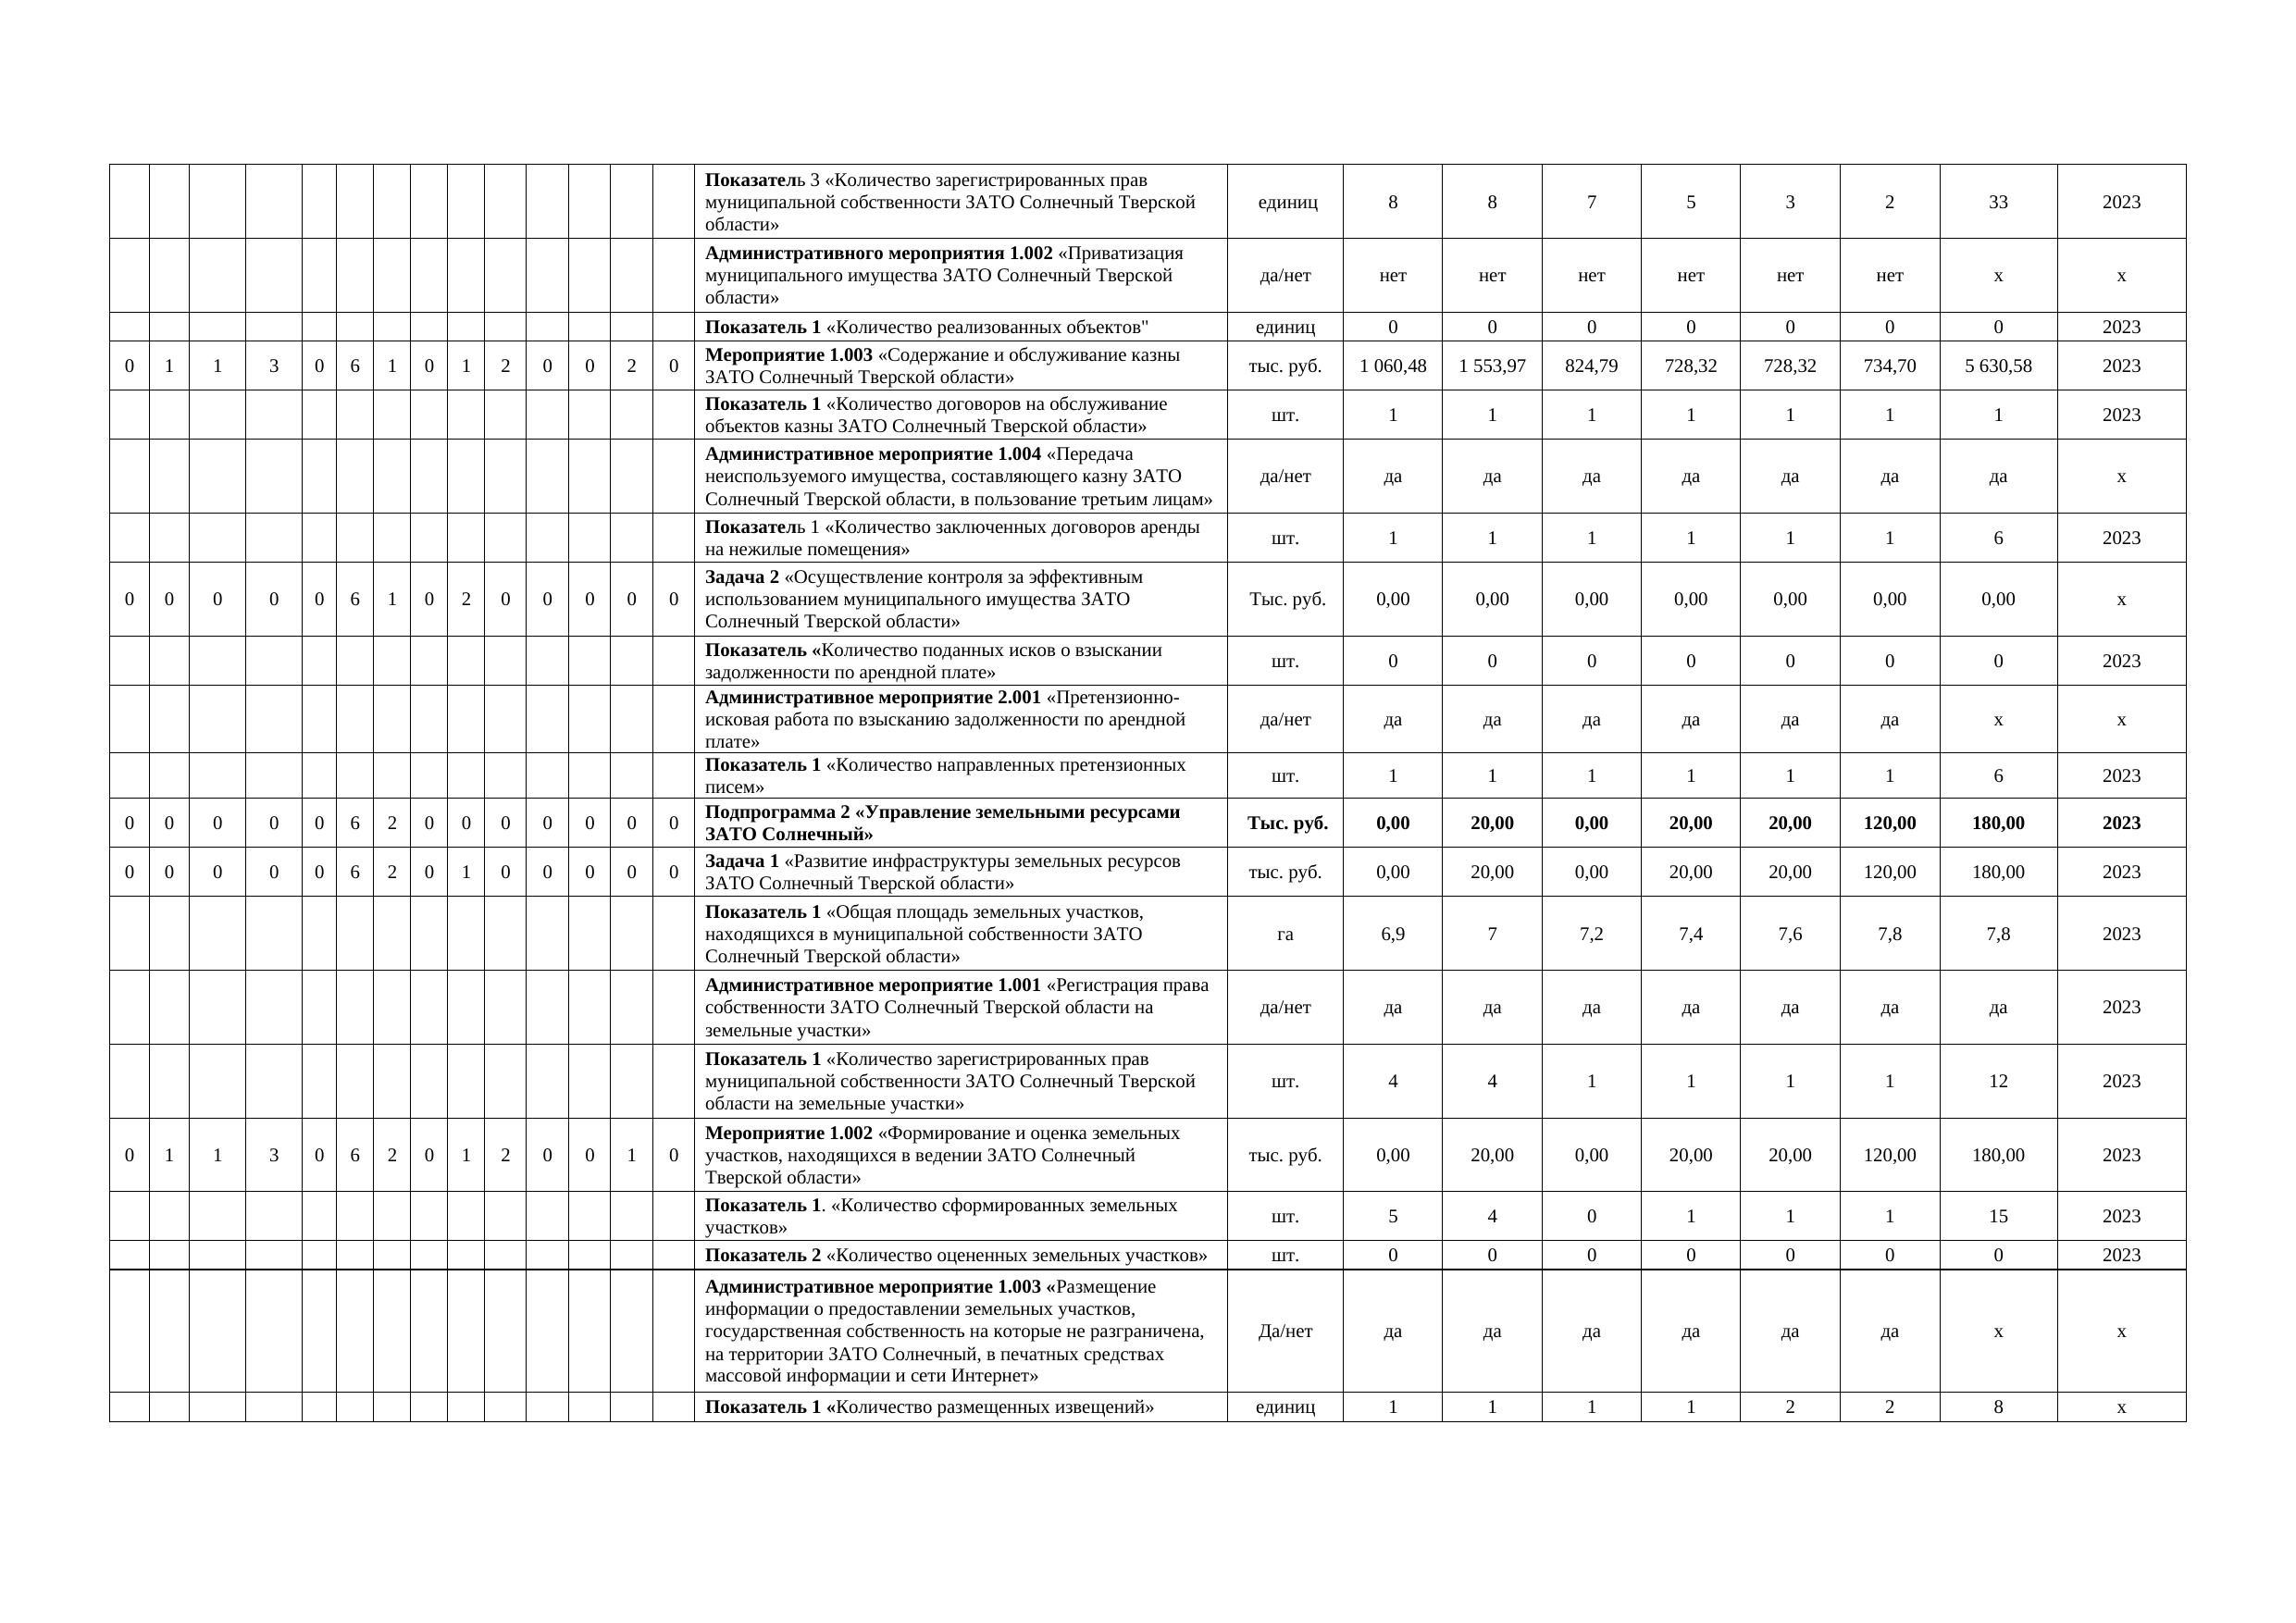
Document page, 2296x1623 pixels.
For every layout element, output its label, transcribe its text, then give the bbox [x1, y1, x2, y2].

table_cell 0 [1841, 637, 1940, 685]
table_cell 0 [485, 799, 526, 847]
table_cell [653, 390, 694, 439]
table_cell да [1543, 440, 1641, 513]
table_cell [411, 897, 447, 970]
table_cell [110, 440, 149, 513]
table_cell 2023 [2058, 313, 2186, 341]
table_cell [569, 313, 610, 341]
table_cell [246, 897, 302, 970]
table_cell да [1344, 1270, 1442, 1392]
table_cell да [1841, 686, 1940, 752]
table_cell да [1344, 686, 1442, 752]
table_cell [337, 440, 373, 513]
table_cell [303, 239, 336, 312]
table_cell [653, 165, 694, 238]
table_cell 0 [303, 341, 336, 390]
table_cell [527, 514, 568, 562]
table_cell 0 [110, 799, 149, 847]
table_cell [485, 686, 526, 752]
table_cell х [2058, 239, 2186, 312]
table_cell 0 [110, 563, 149, 636]
table_cell 1 [448, 1119, 484, 1191]
table_cell Показатель 1 «Количество договоров на обслуживание объектов казны ЗАТО Солнечный Тверской области» [695, 390, 1227, 439]
table_cell [150, 1192, 189, 1240]
table_cell Показатель 1 «Количество заключенных договоров аренды на нежилые помещения» [695, 514, 1227, 562]
table_cell [611, 1045, 652, 1117]
table_cell 1 [1443, 1393, 1542, 1421]
table_cell да [1443, 686, 1542, 752]
table_cell [246, 440, 302, 513]
table_cell 1 [1443, 514, 1542, 562]
table_cell 2023 [2058, 1119, 2186, 1191]
table_cell [485, 897, 526, 970]
table_cell Задача 1 «Развитие инфраструктуры земельных ресурсов ЗАТО Солнечный Тверской области» [695, 848, 1227, 896]
table_cell [611, 686, 652, 752]
table_cell [411, 1241, 447, 1269]
table_cell [150, 637, 189, 685]
table_cell [611, 1241, 652, 1269]
table_cell 0 [485, 563, 526, 636]
table_cell 1 [190, 341, 245, 390]
table_cell 2023 [2058, 1241, 2186, 1269]
table_cell [150, 897, 189, 970]
table_cell [569, 514, 610, 562]
table_cell [611, 514, 652, 562]
table_cell 1 [1841, 390, 1940, 439]
table_cell х [1941, 1270, 2057, 1392]
table_cell [374, 1241, 410, 1269]
table_cell [374, 1045, 410, 1117]
table_cell [485, 440, 526, 513]
table_cell [110, 971, 149, 1044]
table_cell [569, 753, 610, 798]
table_cell [190, 897, 245, 970]
table_cell 33 [1941, 165, 2057, 238]
table_cell Административное мероприятие 1.004 «Передача неиспользуемого имущества, составляющего казну ЗАТО Солнечный Тверской области, в пользование третьим лицам» [695, 440, 1227, 513]
table_cell 2023 [2058, 799, 2186, 847]
table_cell нет [1543, 239, 1641, 312]
table_cell 1 [1543, 514, 1641, 562]
table_cell 6 [337, 563, 373, 636]
table_cell 0 [411, 563, 447, 636]
table_cell 3 [246, 1119, 302, 1191]
table_cell да [1642, 971, 1740, 1044]
table_cell 0 [303, 799, 336, 847]
table_cell [190, 1241, 245, 1269]
table_cell [411, 390, 447, 439]
table_cell [190, 1393, 245, 1421]
table_cell [448, 514, 484, 562]
table_cell да [1741, 1270, 1840, 1392]
table_cell [374, 440, 410, 513]
table_cell [485, 390, 526, 439]
table_cell да [1642, 1270, 1740, 1392]
table_cell 0 [1344, 313, 1442, 341]
table_cell [303, 313, 336, 341]
table_cell 1 [1841, 1192, 1940, 1240]
table_cell 6,9 [1344, 897, 1442, 970]
table_cell 0,00 [1841, 563, 1940, 636]
table_cell 2023 [2058, 390, 2186, 439]
table_cell Показатель 1 «Количество размещенных извещений» [695, 1393, 1227, 1421]
table_cell 0,00 [1443, 563, 1542, 636]
table_cell 2023 [2058, 1192, 2186, 1240]
table_cell да [1941, 440, 2057, 513]
table_cell [448, 165, 484, 238]
table_cell 0 [246, 563, 302, 636]
table_cell Мероприятие 1.002 «Формирование и оценка земельных участков, находящихся в ведении ЗАТО Солнечный Тверской области» [695, 1119, 1227, 1191]
table_cell [569, 637, 610, 685]
table_cell 1 [1741, 390, 1840, 439]
table_cell 0 [653, 341, 694, 390]
table_cell [411, 514, 447, 562]
table_cell 0,00 [1642, 563, 1740, 636]
table_cell да [1543, 1270, 1641, 1392]
table_cell 0 [569, 1119, 610, 1191]
table_cell да [1443, 1270, 1542, 1392]
table_cell нет [1841, 239, 1940, 312]
table_cell [110, 1393, 149, 1421]
table_cell [190, 313, 245, 341]
table_cell 1 [1543, 390, 1641, 439]
table_cell [246, 239, 302, 312]
table_cell тыс. руб. [1228, 341, 1343, 390]
table_cell [411, 239, 447, 312]
table_cell да [1741, 440, 1840, 513]
table_cell Да/нет [1228, 1270, 1343, 1392]
table_cell 2 [485, 1119, 526, 1191]
table_cell [569, 1270, 610, 1392]
table_cell [448, 1241, 484, 1269]
table_cell Административного мероприятия 1.002 «Приватизация муниципального имущества ЗАТО Солнечный Тверской области» [695, 239, 1227, 312]
table_cell 120,00 [1841, 848, 1940, 896]
table_cell [448, 440, 484, 513]
table_cell 1 [1443, 390, 1542, 439]
table_cell 0 [1443, 1241, 1542, 1269]
table_cell 5 630,58 [1941, 341, 2057, 390]
table_cell 0 [190, 563, 245, 636]
table_cell единиц [1228, 313, 1343, 341]
table_cell 0 [1642, 1241, 1740, 1269]
table_cell 0 [1941, 1241, 2057, 1269]
table_cell 0 [150, 848, 189, 896]
table_cell 1 [1841, 753, 1940, 798]
table_cell Административное мероприятие 2.001 «Претензионно-исковая работа по взысканию задолженности по арендной плате» [695, 686, 1227, 752]
table_cell 0 [527, 848, 568, 896]
table_cell [485, 1045, 526, 1117]
table_cell 0 [1741, 313, 1840, 341]
table_cell [527, 637, 568, 685]
table_cell [653, 1045, 694, 1117]
table_cell [569, 686, 610, 752]
table_cell [611, 313, 652, 341]
table_cell 2 [374, 848, 410, 896]
table_cell [653, 897, 694, 970]
table_cell [337, 514, 373, 562]
table_cell 0 [527, 563, 568, 636]
table_cell 0 [1841, 313, 1940, 341]
table_cell 0 [1642, 637, 1740, 685]
table_cell 0 [527, 341, 568, 390]
table_cell 2023 [2058, 341, 2186, 390]
table_cell 0 [485, 848, 526, 896]
table_cell [485, 239, 526, 312]
table_cell 0,00 [1543, 799, 1641, 847]
table_cell единиц [1228, 165, 1343, 238]
table_cell 4 [1443, 1192, 1542, 1240]
table_cell 20,00 [1642, 848, 1740, 896]
table_cell 7,2 [1543, 897, 1641, 970]
table_cell [110, 1270, 149, 1392]
table_cell 4 [1443, 1045, 1542, 1117]
table_cell 20,00 [1642, 1119, 1740, 1191]
table_cell Показатель 2 «Количество оцененных земельных участков» [695, 1241, 1227, 1269]
table_cell 6 [1941, 753, 2057, 798]
table_cell Показатель 1 «Количество реализованных объектов" [695, 313, 1227, 341]
table_cell [611, 1393, 652, 1421]
table_cell [190, 390, 245, 439]
table_cell х [2058, 1393, 2186, 1421]
table_cell [150, 1270, 189, 1392]
table_cell [110, 686, 149, 752]
table_cell шт. [1228, 1241, 1343, 1269]
table_cell [337, 971, 373, 1044]
table_cell 2023 [2058, 753, 2186, 798]
table_cell [448, 1045, 484, 1117]
table_cell 0 [303, 848, 336, 896]
table_cell [303, 165, 336, 238]
table_cell 8 [1344, 165, 1442, 238]
table_cell 0 [246, 799, 302, 847]
table_cell да [1443, 971, 1542, 1044]
table_cell [337, 637, 373, 685]
table_cell [374, 1192, 410, 1240]
table_cell 1 [1543, 1045, 1641, 1117]
table_cell 0 [1543, 1192, 1641, 1240]
table_cell [110, 239, 149, 312]
table_cell 0 [611, 848, 652, 896]
table_cell [374, 1270, 410, 1392]
table_cell [527, 753, 568, 798]
table_cell да [1941, 971, 2057, 1044]
table_cell 1 [190, 1119, 245, 1191]
table_cell [150, 239, 189, 312]
table_cell [653, 1241, 694, 1269]
table_cell [527, 897, 568, 970]
table_cell 2 [1841, 165, 1940, 238]
table_cell 1 [1543, 1393, 1641, 1421]
table_cell 20,00 [1741, 799, 1840, 847]
table_cell [190, 239, 245, 312]
table_cell [337, 165, 373, 238]
table_cell [448, 313, 484, 341]
table_cell 0 [190, 799, 245, 847]
table_cell 0 [411, 799, 447, 847]
table_cell [150, 313, 189, 341]
table_cell 0 [1543, 1241, 1641, 1269]
table_cell [448, 971, 484, 1044]
table_cell 1 060,48 [1344, 341, 1442, 390]
table_cell 0 [611, 799, 652, 847]
table_cell [374, 897, 410, 970]
table_cell 6 [337, 1119, 373, 1191]
table_cell [190, 971, 245, 1044]
table_cell 20,00 [1443, 799, 1542, 847]
table_cell [374, 637, 410, 685]
table_cell [527, 313, 568, 341]
table_cell [303, 637, 336, 685]
table_cell [110, 1241, 149, 1269]
table_cell [246, 390, 302, 439]
table_cell [611, 1192, 652, 1240]
table_cell [374, 313, 410, 341]
table_cell 1 [1642, 1393, 1740, 1421]
table_cell Тыс. руб. [1228, 799, 1343, 847]
table_cell 1 [1741, 1192, 1840, 1240]
table_cell шт. [1228, 1045, 1343, 1117]
table_cell [485, 1192, 526, 1240]
table_cell [448, 239, 484, 312]
table_cell 5 [1344, 1192, 1442, 1240]
table_cell [374, 165, 410, 238]
table_cell 1 [1642, 1045, 1740, 1117]
table_cell [527, 239, 568, 312]
table_cell [569, 897, 610, 970]
table_cell 1 [374, 341, 410, 390]
table_cell [190, 753, 245, 798]
table_cell [411, 753, 447, 798]
table_cell 1 553,97 [1443, 341, 1542, 390]
table_cell [246, 1045, 302, 1117]
table_cell 7,8 [1841, 897, 1940, 970]
table_cell [653, 753, 694, 798]
table_cell [653, 1270, 694, 1392]
table_cell [411, 1270, 447, 1392]
table_cell 2 [1841, 1393, 1940, 1421]
table_cell [303, 753, 336, 798]
table_cell 15 [1941, 1192, 2057, 1240]
table_cell [411, 971, 447, 1044]
table_cell 7 [1443, 897, 1542, 970]
table_cell [411, 1192, 447, 1240]
table_cell [611, 897, 652, 970]
table_cell 1 [150, 341, 189, 390]
table_cell 2 [485, 341, 526, 390]
table_cell [303, 1393, 336, 1421]
table_cell х [2058, 440, 2186, 513]
table_cell [527, 1393, 568, 1421]
table_cell [374, 390, 410, 439]
table_cell 20,00 [1741, 848, 1840, 896]
table_cell 0 [303, 563, 336, 636]
table_cell [569, 1241, 610, 1269]
table_cell х [1941, 686, 2057, 752]
table_cell [411, 1393, 447, 1421]
table_cell 1 [1642, 753, 1740, 798]
table_cell 728,32 [1642, 341, 1740, 390]
table_cell [337, 390, 373, 439]
table_cell 8 [1443, 165, 1542, 238]
table_cell [485, 1241, 526, 1269]
table_cell [448, 686, 484, 752]
table_cell 0 [1741, 637, 1840, 685]
table_cell [374, 1393, 410, 1421]
table_cell [653, 239, 694, 312]
table_cell 0 [569, 799, 610, 847]
table_cell 0 [1543, 313, 1641, 341]
table_cell 2023 [2058, 848, 2186, 896]
table_cell 0 [1543, 637, 1641, 685]
table_cell [569, 971, 610, 1044]
table_cell 1 [1344, 514, 1442, 562]
table_cell [246, 753, 302, 798]
table_cell да/нет [1228, 686, 1343, 752]
table_cell 1 [1543, 753, 1641, 798]
table_cell 0 [448, 799, 484, 847]
table_cell [337, 313, 373, 341]
table_cell 0 [1443, 313, 1542, 341]
table_cell [110, 897, 149, 970]
table_cell 1 [1642, 1192, 1740, 1240]
table_cell 734,70 [1841, 341, 1940, 390]
table_cell [653, 313, 694, 341]
table_cell 0 [653, 1119, 694, 1191]
table_cell 180,00 [1941, 1119, 2057, 1191]
table_cell шт. [1228, 1192, 1343, 1240]
table_cell 0,00 [1344, 1119, 1442, 1191]
table_cell 1 [1841, 1045, 1940, 1117]
table_cell 5 [1642, 165, 1740, 238]
table_cell [569, 440, 610, 513]
table_cell 0 [1344, 637, 1442, 685]
table_cell шт. [1228, 514, 1343, 562]
table_cell 0 [1841, 1241, 1940, 1269]
table_cell 20,00 [1443, 1119, 1542, 1191]
table_cell [110, 637, 149, 685]
table_cell 0,00 [1543, 1119, 1641, 1191]
table_cell [448, 753, 484, 798]
table_cell [374, 514, 410, 562]
table_cell да [1344, 440, 1442, 513]
table_cell 0 [150, 563, 189, 636]
table_cell [110, 753, 149, 798]
table_cell 1 [150, 1119, 189, 1191]
table_cell 0 [569, 848, 610, 896]
table_cell 7 [1543, 165, 1641, 238]
table_cell [190, 1045, 245, 1117]
table_cell [527, 440, 568, 513]
table_cell [448, 390, 484, 439]
table_cell [569, 1393, 610, 1421]
table_cell [527, 1270, 568, 1392]
table_cell [569, 1045, 610, 1117]
table_cell Показатель 1 «Количество направленных претензионных писем» [695, 753, 1227, 798]
table_cell х [2058, 1270, 2186, 1392]
table_cell Показатель 3 «Количество зарегистрированных прав муниципальной собственности ЗАТО Солнечный Тверской области» [695, 165, 1227, 238]
table_cell [569, 239, 610, 312]
table_cell [653, 514, 694, 562]
table_cell [527, 390, 568, 439]
table_cell х [2058, 686, 2186, 752]
table_cell [246, 1393, 302, 1421]
table_cell [150, 753, 189, 798]
table_cell [110, 514, 149, 562]
table_cell да [1443, 440, 1542, 513]
table_cell [190, 440, 245, 513]
table_cell [303, 440, 336, 513]
table_cell 0 [1941, 313, 2057, 341]
table_cell 2 [448, 563, 484, 636]
table_cell [611, 165, 652, 238]
table_cell 1 [1642, 390, 1740, 439]
table_cell [411, 313, 447, 341]
table_cell 0 [569, 563, 610, 636]
table_cell [110, 1045, 149, 1117]
table_cell 1 [1344, 390, 1442, 439]
table_cell 0 [653, 563, 694, 636]
table_cell [337, 753, 373, 798]
table_cell [246, 514, 302, 562]
table_cell [653, 1192, 694, 1240]
table_cell 6 [1941, 514, 2057, 562]
table_cell Административное мероприятие 1.003 «Размещение информации о предоставлении земельных участков, государственная собственность на которые не разграничена, на территории ЗАТО Солнечный, в печатных средствах массовой информации и сети Интернет» [695, 1270, 1227, 1392]
table_cell [110, 165, 149, 238]
table_cell [527, 1241, 568, 1269]
table_cell да/нет [1228, 440, 1343, 513]
table_cell [246, 686, 302, 752]
table_cell [411, 165, 447, 238]
table_cell Показатель 1 «Количество зарегистрированных прав муниципальной собственности ЗАТО Солнечный Тверской области на земельные участки» [695, 1045, 1227, 1117]
table_cell [246, 637, 302, 685]
table_cell 0 [411, 341, 447, 390]
table_cell Задача 2 «Осуществление контроля за эффективным использованием муниципального имущества ЗАТО Солнечный Тверской области» [695, 563, 1227, 636]
table_cell [190, 514, 245, 562]
table_cell [485, 1270, 526, 1392]
table_cell [303, 971, 336, 1044]
table_cell 0 [411, 1119, 447, 1191]
table_cell [150, 1241, 189, 1269]
table_cell х [2058, 563, 2186, 636]
table_cell [611, 753, 652, 798]
table_cell га [1228, 897, 1343, 970]
table_cell да [1543, 686, 1641, 752]
table_cell 2023 [2058, 514, 2186, 562]
table_cell 180,00 [1941, 799, 2057, 847]
table_cell [246, 165, 302, 238]
table_cell [337, 1393, 373, 1421]
table_cell 0 [569, 341, 610, 390]
table_cell 2023 [2058, 165, 2186, 238]
table_cell [150, 686, 189, 752]
table_cell [190, 686, 245, 752]
table_cell [485, 313, 526, 341]
table_cell 1 [1741, 514, 1840, 562]
table_cell 2023 [2058, 637, 2186, 685]
table_cell да [1543, 971, 1641, 1044]
table_cell 2 [1741, 1393, 1840, 1421]
table_cell 0 [246, 848, 302, 896]
table_cell [448, 897, 484, 970]
table_cell [150, 1393, 189, 1421]
table_cell [150, 390, 189, 439]
table_cell [411, 440, 447, 513]
table_cell [653, 440, 694, 513]
table_cell 728,32 [1741, 341, 1840, 390]
table_cell 20,00 [1642, 799, 1740, 847]
table_cell [611, 440, 652, 513]
table_cell [485, 637, 526, 685]
table_cell [653, 1393, 694, 1421]
table_cell [110, 1192, 149, 1240]
table_cell 1 [1642, 514, 1740, 562]
table_cell [190, 1270, 245, 1392]
table_cell Тыс. руб. [1228, 563, 1343, 636]
table_cell да [1642, 440, 1740, 513]
table_cell Административное мероприятие 1.001 «Регистрация права собственности ЗАТО Солнечный Тверской области на земельные участки» [695, 971, 1227, 1044]
table_cell [337, 1241, 373, 1269]
table_cell [337, 897, 373, 970]
table_cell Мероприятие 1.003 «Содержание и обслуживание казны ЗАТО Солнечный Тверской области» [695, 341, 1227, 390]
table_cell [150, 971, 189, 1044]
table_cell [411, 686, 447, 752]
table_cell [150, 165, 189, 238]
table_cell 0 [611, 563, 652, 636]
table_cell [374, 971, 410, 1044]
table_cell 7,4 [1642, 897, 1740, 970]
table_cell [485, 165, 526, 238]
table_cell [337, 1045, 373, 1117]
table_cell [303, 686, 336, 752]
table_cell 0,00 [1741, 563, 1840, 636]
table_cell [150, 1045, 189, 1117]
table_cell [653, 637, 694, 685]
table_cell [303, 897, 336, 970]
table_cell [246, 1270, 302, 1392]
table_cell 6 [337, 799, 373, 847]
table_cell 120,00 [1841, 1119, 1940, 1191]
table_cell 0 [1443, 637, 1542, 685]
table_cell 12 [1941, 1045, 2057, 1117]
table_cell да [1841, 971, 1940, 1044]
table_cell [527, 1192, 568, 1240]
table_cell [303, 1045, 336, 1117]
table_cell [374, 753, 410, 798]
table_cell 2023 [2058, 1045, 2186, 1117]
table_cell нет [1443, 239, 1542, 312]
table_cell [303, 390, 336, 439]
table_cell х [1941, 239, 2057, 312]
table_cell Показатель 1 «Общая площадь земельных участков, находящихся в муниципальной собственности ЗАТО Солнечный Тверской области» [695, 897, 1227, 970]
table_cell [653, 686, 694, 752]
table_cell [569, 1192, 610, 1240]
table_cell [337, 239, 373, 312]
table_cell 1 [1941, 390, 2057, 439]
table_cell 0,00 [1344, 848, 1442, 896]
table_cell тыс. руб. [1228, 1119, 1343, 1191]
table_cell 0 [150, 799, 189, 847]
table_cell [303, 1270, 336, 1392]
table_cell 0 [1344, 1241, 1442, 1269]
table_cell 0,00 [1344, 799, 1442, 847]
table_cell [611, 637, 652, 685]
table_cell [150, 440, 189, 513]
table_cell [485, 1393, 526, 1421]
table_cell шт. [1228, 390, 1343, 439]
table_cell 0,00 [1941, 563, 2057, 636]
table_cell 1 [611, 1119, 652, 1191]
table_cell 0 [411, 848, 447, 896]
table_cell 0 [527, 799, 568, 847]
table_cell [337, 1192, 373, 1240]
table_cell 120,00 [1841, 799, 1940, 847]
table_cell да [1841, 1270, 1940, 1392]
table_cell 0 [1741, 1241, 1840, 1269]
table_cell 0 [653, 799, 694, 847]
table_cell 0 [110, 848, 149, 896]
table_cell да [1344, 971, 1442, 1044]
table_cell 20,00 [1741, 1119, 1840, 1191]
table_cell [653, 971, 694, 1044]
table_cell [485, 514, 526, 562]
table_cell 7,8 [1941, 897, 2057, 970]
table_cell 4 [1344, 1045, 1442, 1117]
table_cell 0 [1642, 313, 1740, 341]
table_cell нет [1741, 239, 1840, 312]
table_cell [110, 313, 149, 341]
table_cell [411, 637, 447, 685]
table_cell [190, 165, 245, 238]
table_cell единиц [1228, 1393, 1343, 1421]
table_cell [569, 165, 610, 238]
table_cell 1 [1741, 753, 1840, 798]
table_cell [611, 1270, 652, 1392]
table_cell 180,00 [1941, 848, 2057, 896]
table_cell 0,00 [1344, 563, 1442, 636]
table_cell 3 [246, 341, 302, 390]
table_cell шт. [1228, 753, 1343, 798]
table_cell [303, 1192, 336, 1240]
table_cell [246, 971, 302, 1044]
table_cell 0 [110, 1119, 149, 1191]
table_cell да/нет [1228, 971, 1343, 1044]
table_cell 1 [1344, 1393, 1442, 1421]
table_cell [611, 390, 652, 439]
table_cell [485, 753, 526, 798]
table_cell 6 [337, 341, 373, 390]
table_cell [303, 514, 336, 562]
table_cell да [1642, 686, 1740, 752]
table_cell 824,79 [1543, 341, 1641, 390]
table_cell [611, 239, 652, 312]
table_cell 0 [653, 848, 694, 896]
table_cell [448, 1393, 484, 1421]
table_cell 2 [374, 1119, 410, 1191]
table_cell [527, 971, 568, 1044]
table_cell 1 [1741, 1045, 1840, 1117]
table_cell [448, 1270, 484, 1392]
table_cell 2023 [2058, 897, 2186, 970]
table_cell 1 [1443, 753, 1542, 798]
table_cell [448, 637, 484, 685]
table_cell Подпрограмма 2 «Управление земельными ресурсами ЗАТО Солнечный» [695, 799, 1227, 847]
table_cell нет [1344, 239, 1442, 312]
table_cell [110, 390, 149, 439]
table_cell 2 [374, 799, 410, 847]
table_cell Показатель «Количество поданных исков о взыскании задолженности по арендной плате» [695, 637, 1227, 685]
table_cell [527, 1045, 568, 1117]
table_cell [448, 1192, 484, 1240]
table_cell 20,00 [1443, 848, 1542, 896]
table_cell 6 [337, 848, 373, 896]
table_cell [374, 686, 410, 752]
table_cell нет [1642, 239, 1740, 312]
table_cell Показатель 1. «Количество сформированных земельных участков» [695, 1192, 1227, 1240]
table_cell 7,6 [1741, 897, 1840, 970]
table_cell 0,00 [1543, 848, 1641, 896]
table_cell 1 [1344, 753, 1442, 798]
table_cell [303, 1241, 336, 1269]
table_cell 0 [190, 848, 245, 896]
table_cell да [1741, 686, 1840, 752]
table_cell 1 [448, 848, 484, 896]
table_cell [611, 971, 652, 1044]
table_cell шт. [1228, 637, 1343, 685]
table_cell 0,00 [1543, 563, 1641, 636]
table_cell 0 [1941, 637, 2057, 685]
table_cell [527, 686, 568, 752]
table_cell 2 [611, 341, 652, 390]
table_cell 3 [1741, 165, 1840, 238]
table_cell 2023 [2058, 971, 2186, 1044]
table_cell [190, 1192, 245, 1240]
table_cell [569, 390, 610, 439]
table_cell [411, 1045, 447, 1117]
table_cell [485, 971, 526, 1044]
table_cell да/нет [1228, 239, 1343, 312]
table_cell [527, 165, 568, 238]
table_cell [246, 313, 302, 341]
table_cell [246, 1241, 302, 1269]
table_cell 1 [374, 563, 410, 636]
table_cell [150, 514, 189, 562]
table_cell [190, 637, 245, 685]
table_cell 0 [303, 1119, 336, 1191]
table_cell [246, 1192, 302, 1240]
table_cell [374, 239, 410, 312]
table_cell 0 [110, 341, 149, 390]
table_cell да [1741, 971, 1840, 1044]
table_cell 1 [1841, 514, 1940, 562]
table_cell [337, 686, 373, 752]
table_cell да [1841, 440, 1940, 513]
table_cell [337, 1270, 373, 1392]
table_cell 1 [448, 341, 484, 390]
table_cell 0 [527, 1119, 568, 1191]
table_cell 8 [1941, 1393, 2057, 1421]
table_cell тыс. руб. [1228, 848, 1343, 896]
